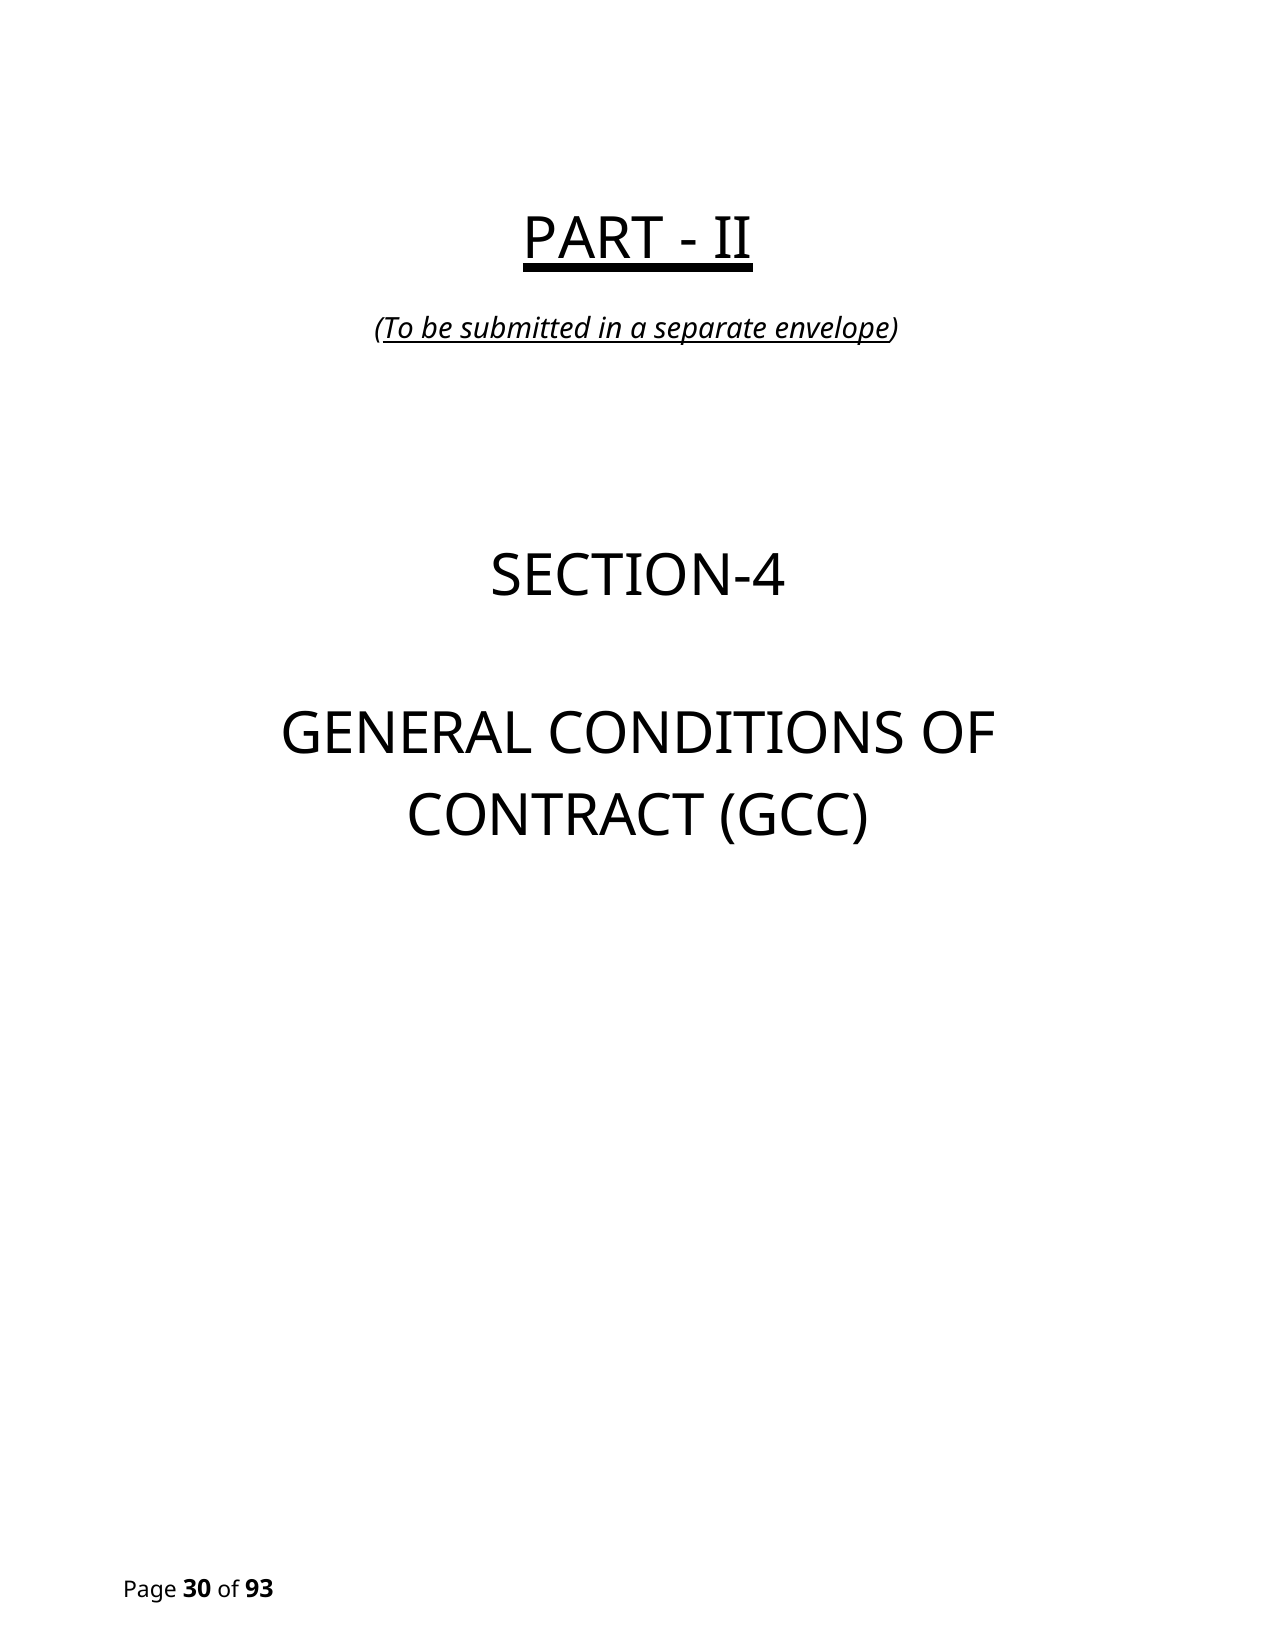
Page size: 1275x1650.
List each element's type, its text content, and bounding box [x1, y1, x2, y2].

text GENERAL CONDITIONS OF CONTRACT (GCC) [204, 691, 1071, 852]
text SECTION-4 [204, 533, 1071, 612]
text (To be submitted in a separate envelope) [204, 308, 1071, 347]
text PART - II [204, 203, 1071, 272]
